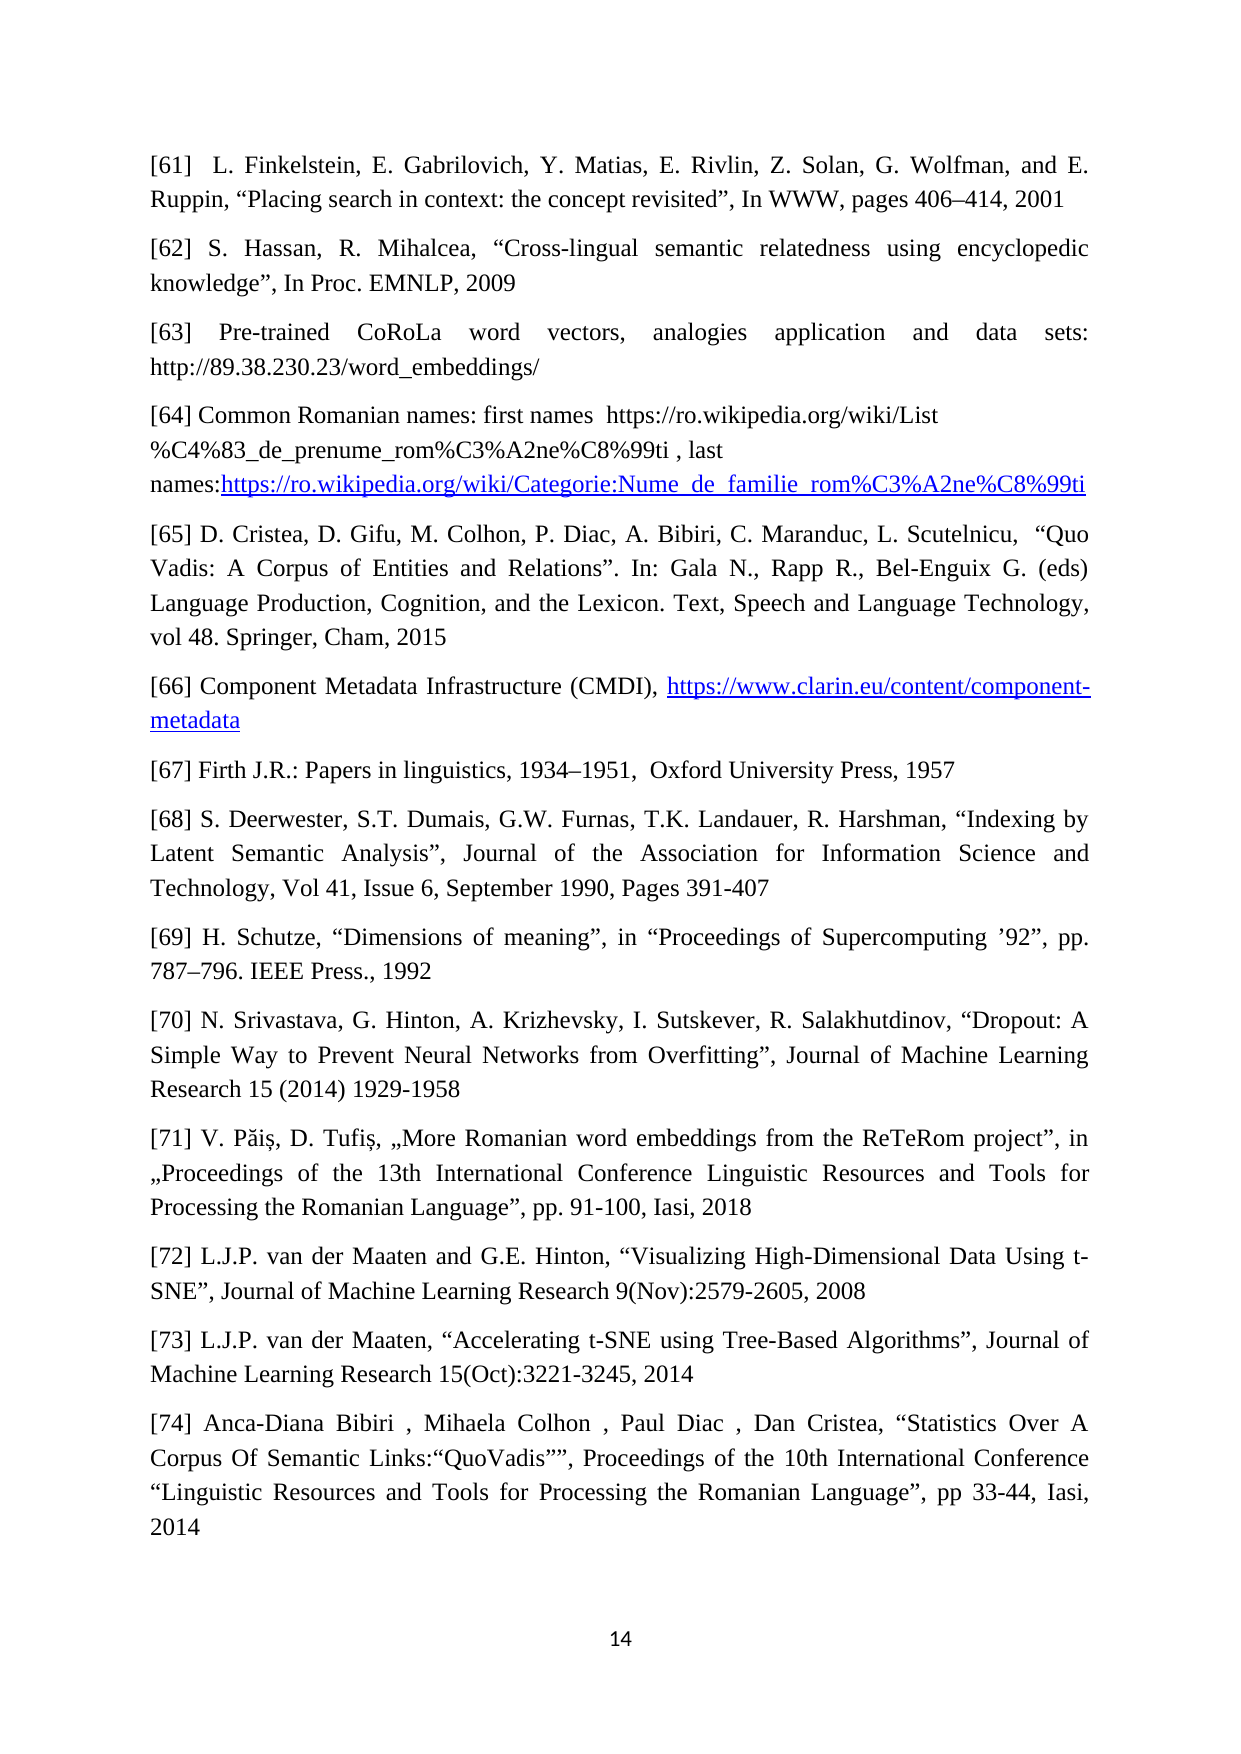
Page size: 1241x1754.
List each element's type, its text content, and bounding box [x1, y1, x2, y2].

text [68] S. Deerwester, S.T. Dumais, G.W. Furnas, T.K. Landauer, R. Harshman, “Indexing by Latent Semantic Analysis”, Journal of the Association for Information Science and Technology, Vol 41, Issue 6, September 1990, Pages 391-407 [150, 804, 1090, 901]
text [67] Firth J.R.: Papers in linguistics, 1934–1951, Oxford University Press, 1957 [150, 755, 1090, 783]
text [63] Pre-trained CoRoLa word vectors, analogies application and data sets: http://89.38.230.23/word_embeddings/ [150, 317, 1090, 380]
text [74] Anca-Diana Bibiri , Mihaela Colhon , Paul Diac , Dan Cristea, “Statistics Over A Corpus Of Semantic Links:“QuoVadis””, Proceedings of the 10th International Conference “Linguistic Resources and Tools for Processing the Romanian Language”, pp 33-44, Iasi, 2014 [150, 1408, 1090, 1541]
text [70] N. Srivastava, G. Hinton, A. Krizhevsky, I. Sutskever, R. Salakhutdinov, “Dropout: A Simple Way to Prevent Neural Networks from Overfitting”, Journal of Machine Learning Research 15 (2014) 1929-1958 [150, 1005, 1090, 1103]
text [62] S. Hassan, R. Mihalcea, “Cross-lingual semantic relatedness using encyclopedic knowledge”, In Proc. EMNLP, 2009 [150, 233, 1090, 297]
text [72] L.J.P. van der Maaten and G.E. Hinton, “Visualizing High-Dimensional Data Using t-SNE”, Journal of Machine Learning Research 9(Nov):2579-2605, 2008 [150, 1241, 1090, 1304]
text [65] D. Cristea, D. Gifu, M. Colhon, P. Diac, A. Bibiri, C. Maranduc, L. Scutelnicu, “Quo Vadis: A Corpus of Entities and Relations”. In: Gala N., Rapp R., Bel-Enguix G. (eds) Language Production, Cognition, and the Lexicon. Text, Speech and Language Technology, vol 48. Springer, Cham, 2015 [150, 519, 1090, 651]
text [66] Component Metadata Infrastructure (CMDI), https://www.clarin.eu/content/component-metadata [150, 671, 1090, 734]
text [69] H. Schutze, “Dimensions of meaning”, in “Proceedings of Supercomputing ’92”, pp. 787–796. IEEE Press., 1992 [150, 922, 1090, 985]
text [64] Common Romanian names: first names https://ro.wikipedia.org/wiki/List%C4%83_de_prenume_rom%C3%A2ne%C8%99ti , last names:https://ro.wikipedia.org/wiki/Categorie:Nume_de_familie_rom%C3%A2ne%C8%99ti [150, 401, 1090, 498]
text [71] V. Păiș, D. Tufiș, „More Romanian word embeddings from the ReTeRom project”, in „Proceedings of the 13th International Conference Linguistic Resources and Tools for Processing the Romanian Language”, pp. 91-100, Iasi, 2018 [150, 1123, 1090, 1221]
text [73] L.J.P. van der Maaten, “Accelerating t-SNE using Tree-Based Algorithms”, Journal of Machine Learning Research 15(Oct):3221-3245, 2014 [150, 1325, 1090, 1388]
text [61] L. Finkelstein, E. Gabrilovich, Y. Matias, E. Rivlin, Z. Solan, G. Wolfman, and E. Ruppin, “Placing search in context: the concept revisited”, In WWW, pages 406–414, 2001 [150, 150, 1090, 213]
